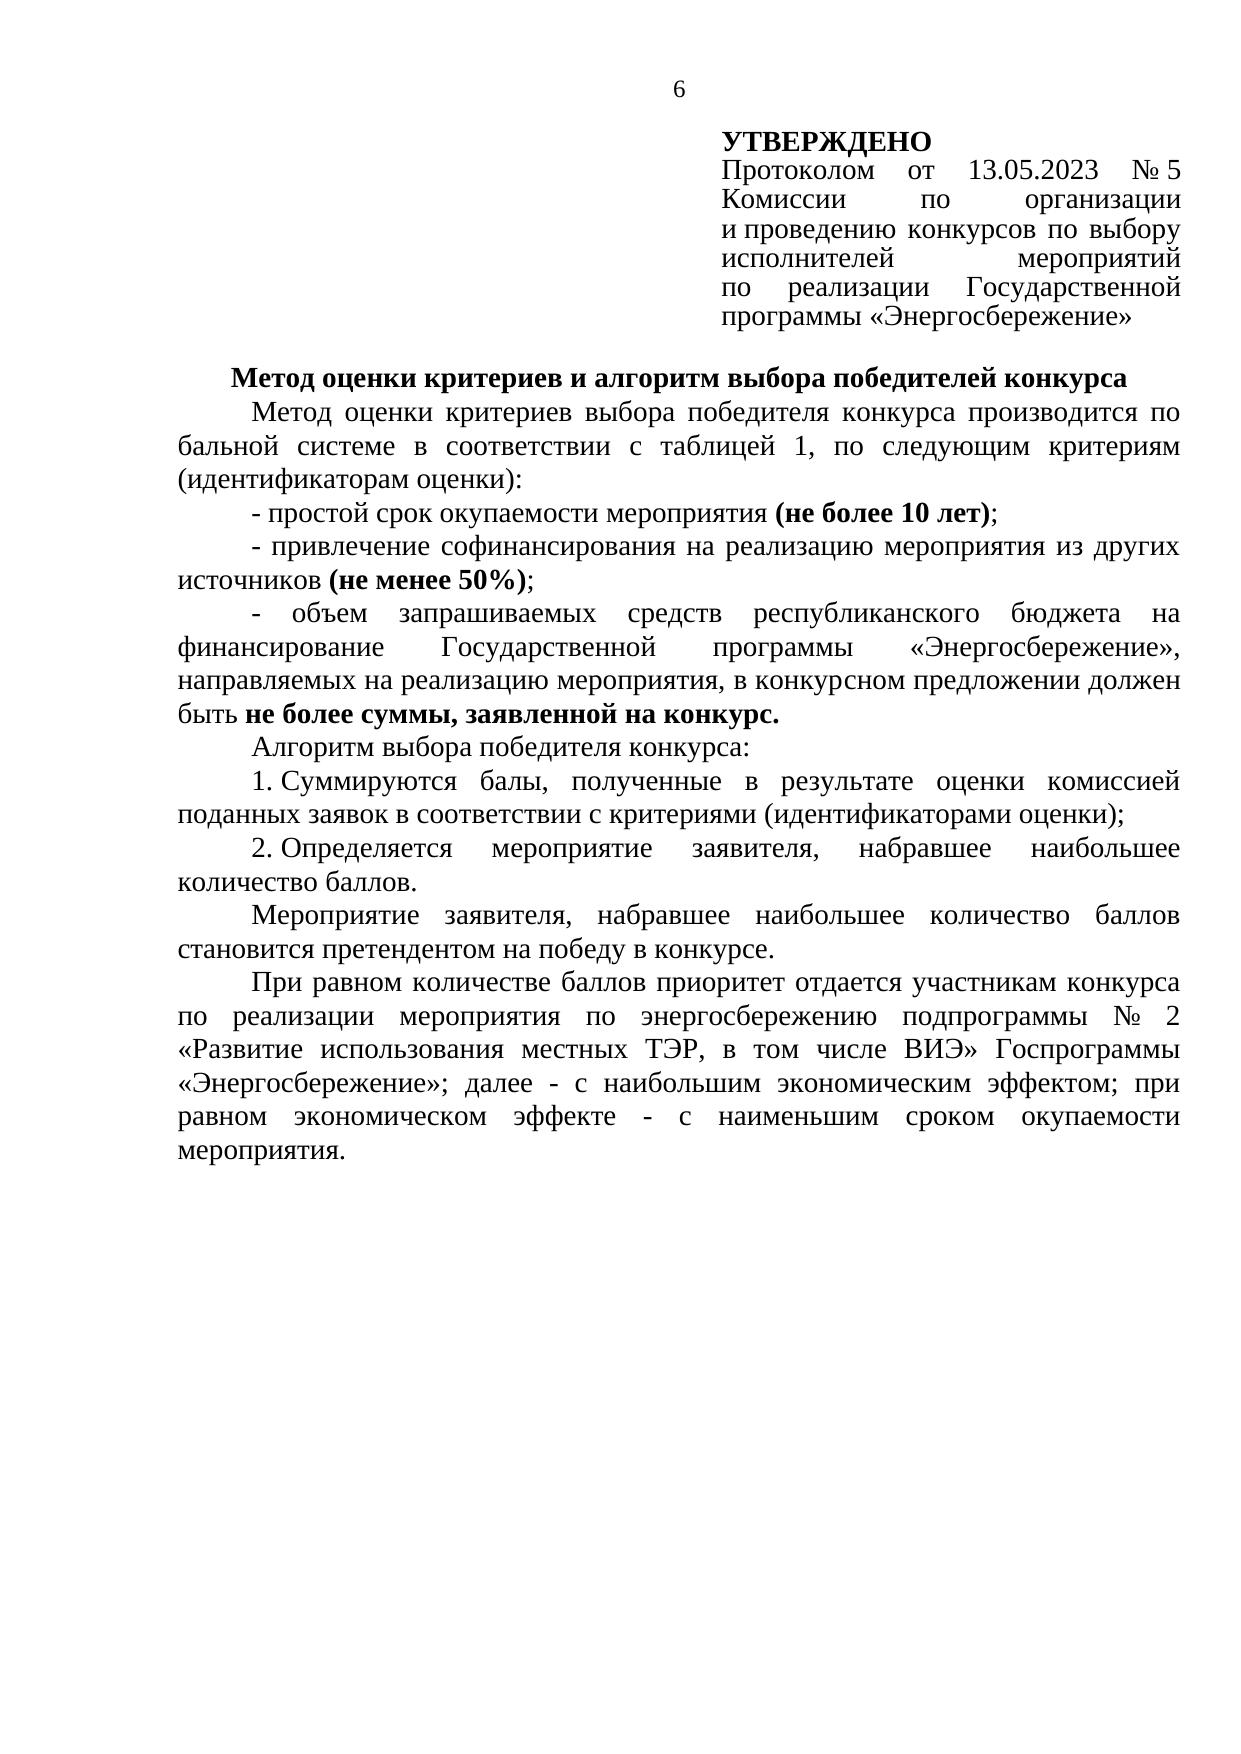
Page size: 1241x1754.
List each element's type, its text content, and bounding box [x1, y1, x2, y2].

text При равном количестве баллов приоритет отдается участникам конкурса по реализации мероприятия по энергосбережению подпрограммы № 2 «Развитие использования местных ТЭР, в том числе ВИЭ» Госпрограммы «Энергосбережение»; далее - с наибольшим экономическим эффектом; при равном экономическом эффекте - с наименьшим сроком окупаемости мероприятия. [177, 964, 1181, 1166]
text - простой срок окупаемости мероприятия (не более 10 лет); [177, 495, 1181, 528]
text - объем запрашиваемых средств республиканского бюджета на финансирование Государственной программы «Энергосбережение», направляемых на реализацию мероприятия, в конкурcном предложении должен быть не более суммы, заявленной на конкурс. [177, 595, 1181, 729]
text Метод оценки критериев выбора победителя конкурса производится по бальной системе в соответствии с таблицей 1, по следующим критериям (идентификаторам оценки): [177, 394, 1181, 495]
text УТВЕРЖДЕНО [721, 131, 1181, 156]
text Протоколом от 13.05.2023 № 5 Комиссии по организации и проведению конкурсов по выбору исполнителей мероприятий по реализации Государственной программы «Энергосбережение» [721, 156, 1181, 331]
text Метод оценки критериев и алгоритм выбора победителей конкурса [177, 361, 1181, 394]
text Алгоритм выбора победителя конкурса: [177, 729, 1181, 763]
list Суммируются балы, полученные в результате оценки комиссией поданных заявок в соответствии с критериями (идентификаторами оценки); [177, 763, 1181, 830]
text Мероприятие заявителя, набравшее наибольшее количество баллов становится претендентом на победу в конкурсе. [177, 897, 1181, 964]
list Определяется мероприятие заявителя, набравшее наибольшее количество баллов. [177, 830, 1181, 897]
text - привлечение софинансирования на реализацию мероприятия из других источников (не менее 50%); [177, 528, 1181, 595]
